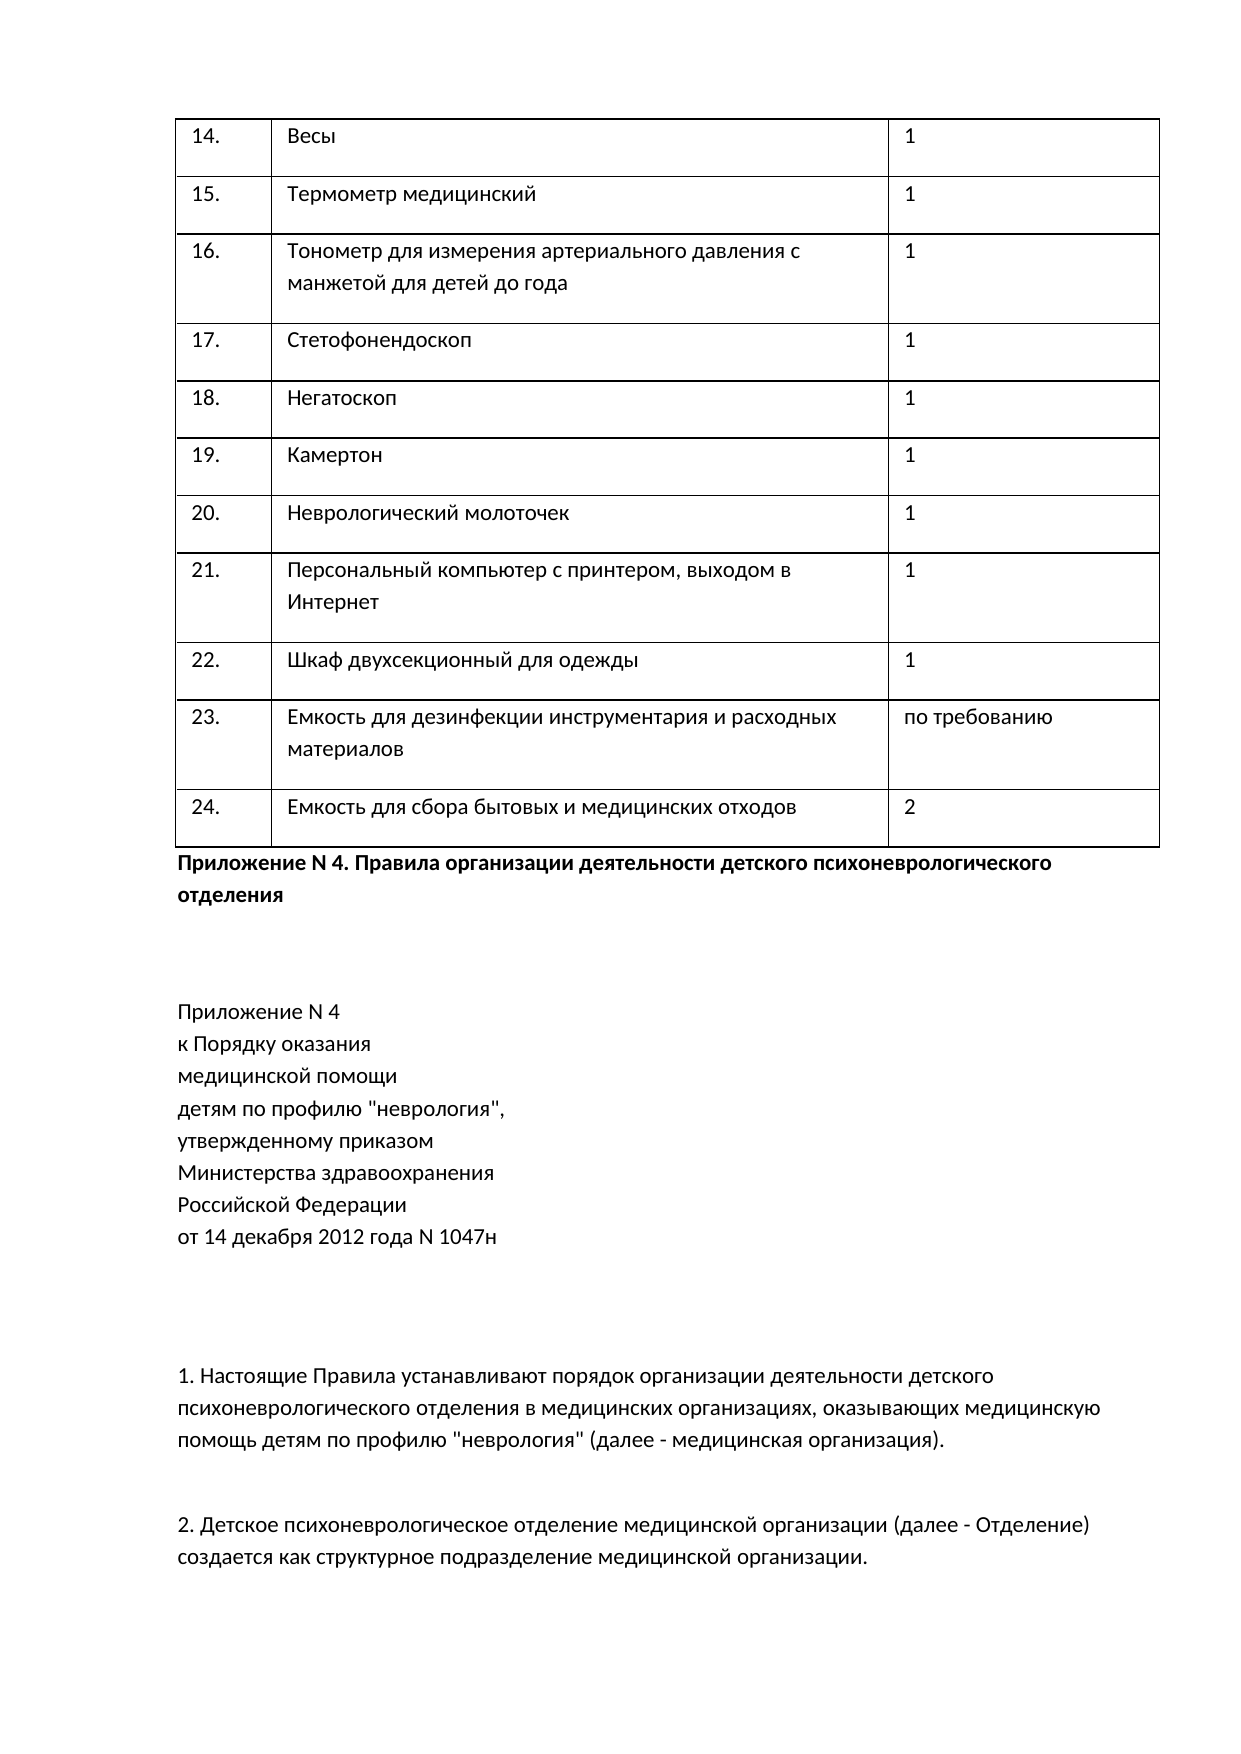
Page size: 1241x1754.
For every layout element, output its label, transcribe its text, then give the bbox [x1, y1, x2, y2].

table_cell 1 [889, 496, 1159, 552]
table_cell 2 [889, 790, 1159, 846]
table_cell 1 [889, 439, 1159, 495]
table_cell 19. [176, 438, 271, 495]
table_cell 1 [889, 324, 1159, 380]
table_cell 14. [176, 120, 271, 176]
text 2. Детское психоневрологическое отделение медицинской организации (далее - Отделение) создается как структурное подразделение медицинской организации. [177, 1510, 1152, 1603]
table_cell 1 [889, 235, 1159, 322]
table_cell 1 [889, 554, 1159, 642]
table_cell Негатоскоп [272, 382, 888, 437]
table_cell Термометр медицинский [272, 177, 888, 233]
table_cell 1 [889, 177, 1159, 233]
table_cell 23. [176, 700, 271, 789]
table_cell Емкость для сбора бытовых и медицинских отходов [272, 790, 888, 846]
table_cell 1 [889, 643, 1159, 699]
text Приложение N 4. Правила организации деятельности детского психоневрологического отделения [177, 848, 1152, 908]
table_cell 24. [176, 790, 271, 846]
text 1. Настоящие Правила устанавливают порядок организации деятельности детского психоневрологического отделения в медицинских организациях, оказывающих медицинскую помощь детям по профилю "неврология" (далее - медицинская организация). [177, 1361, 1152, 1485]
table_cell Шкаф двухсекционный для одежды [272, 643, 888, 699]
table_cell Стетофонендоскоп [272, 324, 888, 380]
table_cell 15. [176, 177, 271, 233]
table_cell Камертон [272, 439, 888, 495]
table_cell Весы [272, 120, 888, 176]
table_cell 20. [176, 496, 271, 552]
table_cell Неврологический молоточек [272, 496, 888, 552]
table_cell по требованию [889, 701, 1159, 789]
table_cell 1 [889, 382, 1159, 437]
table_cell 21. [176, 553, 271, 642]
table_cell Персональный компьютер с принтером, выходом в Интернет [272, 554, 888, 642]
table_cell 22. [176, 643, 271, 699]
table_cell 18. [176, 381, 271, 437]
table_cell Тонометр для измерения артериального давления с манжетой для детей до года [272, 235, 888, 322]
table_cell 17. [176, 324, 271, 380]
table_cell 16. [176, 234, 271, 322]
text Приложение N 4 к Порядку оказания медицинской помощи детям по профилю "неврология", утвержденному приказом Министерства здравоохранения Российской Федерации от 14 декабря 2012 года N 1047н [177, 933, 1152, 1251]
table_cell 1 [889, 120, 1159, 176]
table_cell Емкость для дезинфекции инструментария и расходных материалов [272, 701, 888, 789]
